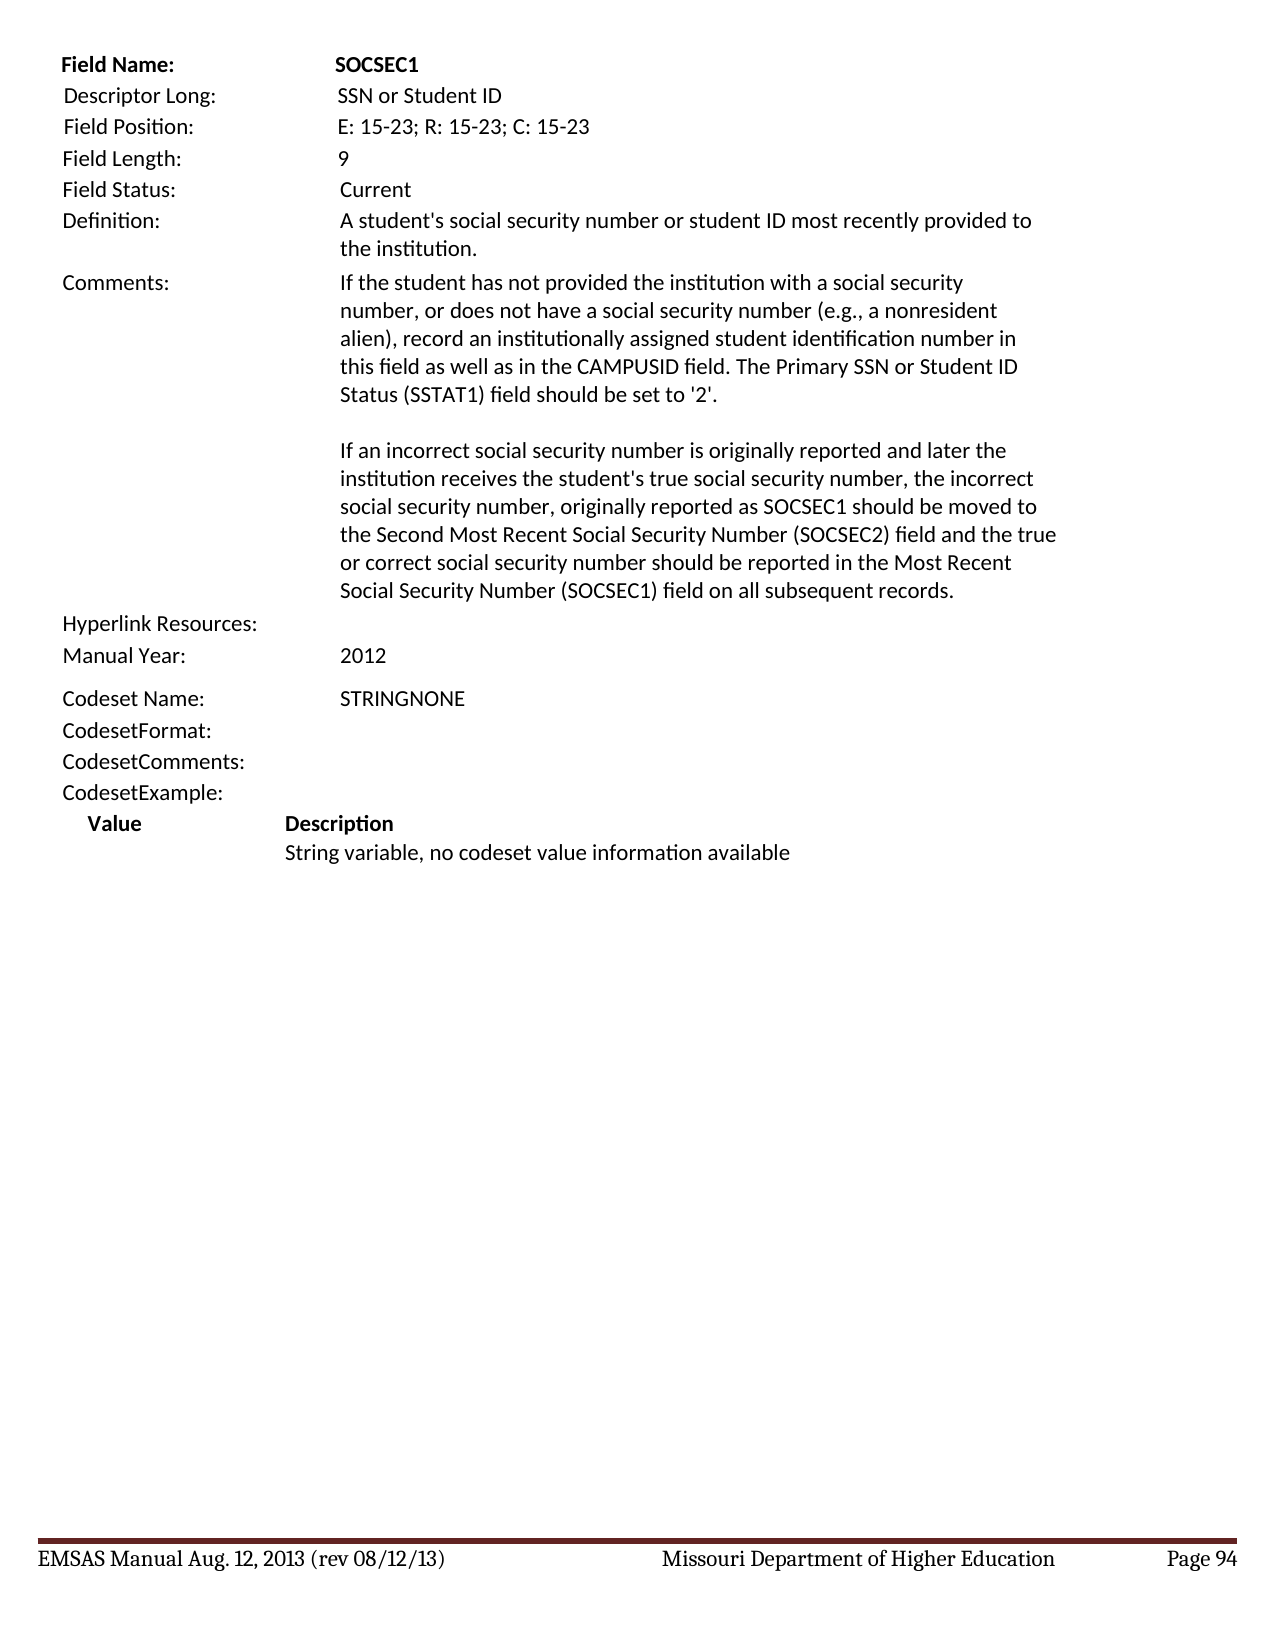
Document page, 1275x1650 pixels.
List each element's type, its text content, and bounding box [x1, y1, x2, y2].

text the Second Most Recent Social Security Number (SOCSEC2) field and the true [37, 520, 1237, 548]
text the institution. [37, 234, 1237, 262]
text Field Length: 9 [37, 144, 1237, 172]
text Status (SSTAT1) field should be set to '2'. [37, 380, 1237, 408]
text institution receives the student's true social security number, the incorrect [37, 464, 1237, 492]
text CodesetExample: [37, 778, 1237, 806]
text Definition: A student's social security number or student ID most recently provided to [37, 206, 1237, 234]
text or correct social security number should be reported in the Most Recent [37, 548, 1237, 576]
text Field Position: E: 15-23; R: 15-23; C: 15-23 [37, 112, 1237, 141]
text If an incorrect social security number is originally reported and later the [37, 436, 1237, 464]
text alien), record an institutionally assigned student identification number in [37, 324, 1237, 352]
text Value Description [37, 809, 1237, 838]
text String variable, no codeset value information available [37, 838, 1237, 866]
text Comments: If the student has not provided the institution with a social security [37, 268, 1237, 296]
text Descriptor Long: SSN or Student ID [37, 81, 1237, 109]
text Social Security Number (SOCSEC1) field on all subsequent records. [37, 576, 1237, 604]
text Field Name: SOCSEC1 [37, 50, 1237, 78]
text social security number, originally reported as SOCSEC1 should be moved to [37, 492, 1237, 520]
text Field Status: Current [37, 175, 1237, 203]
text CodesetComments: [37, 747, 1237, 775]
text Codeset Name: STRINGNONE [37, 684, 1237, 713]
text Manual Year: 2012 [37, 641, 1237, 669]
text this field as well as in the CAMPUSID field. The Primary SSN or Student ID [37, 352, 1237, 380]
text Hyperlink Resources: [37, 609, 1237, 638]
text CodesetFormat: [37, 716, 1237, 744]
text number, or does not have a social security number (e.g., a nonresident [37, 296, 1237, 324]
